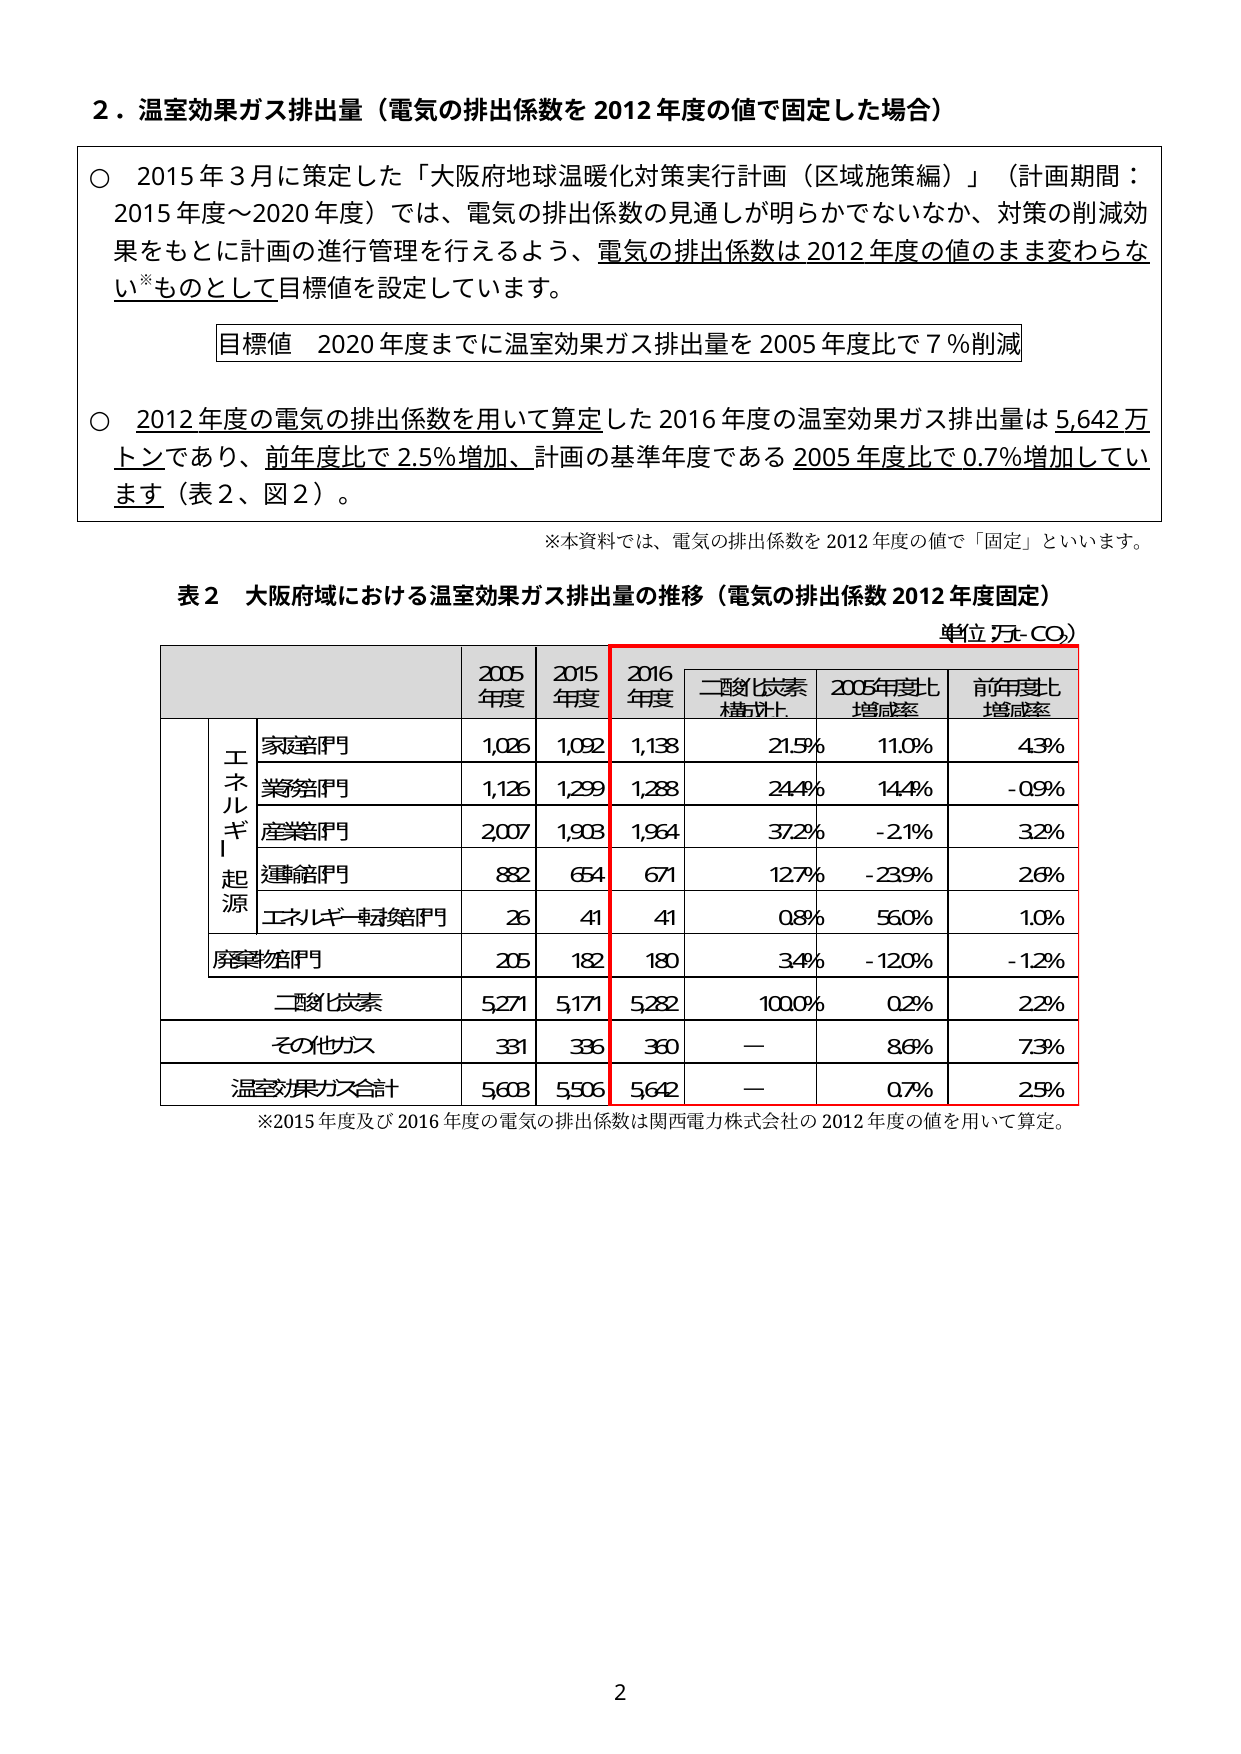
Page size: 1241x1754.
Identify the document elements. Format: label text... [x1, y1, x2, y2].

text ※2015年度及び2016年度の電気の排出係数は関西電力株式会社の2012年度の値を用いて算定。 [89, 1107, 1152, 1133]
text 表２ 大阪府域における温室効果ガス排出量の推移（電気の排出係数2012年度固定） [89, 578, 1152, 611]
text ※本資料では、電気の排出係数を2012年度の値で「固定」といいます。 [89, 522, 1152, 559]
table_header ○ 2015年３月に策定した「大阪府地球温暖化対策実行計画（区域施策編）」（計画期間：2015年度～2020年度）では、電気の排出係数の見通しが明らかでないなか、対策の削減効果をもとに計画の進行管理を行えるよう、電気の排出係数は2012年度の値のまま変わらない※ものとして目標値を設定しています。 目標値 2020年度までに温室効果ガス排出量を2005年度比で７％削減 ○ 2012年度の電気の排出係数を用いて算定した2016年度の温室効果ガス排出量は5,642万トンであり、前年度比で2.5％増加、計画の基準年度である2005年度比で0.7％増加しています（表２、図２）。 [78, 147, 1161, 521]
text ２．温室効果ガス排出量（電気の排出係数を2012年度の値で固定した場合） [89, 89, 1152, 127]
